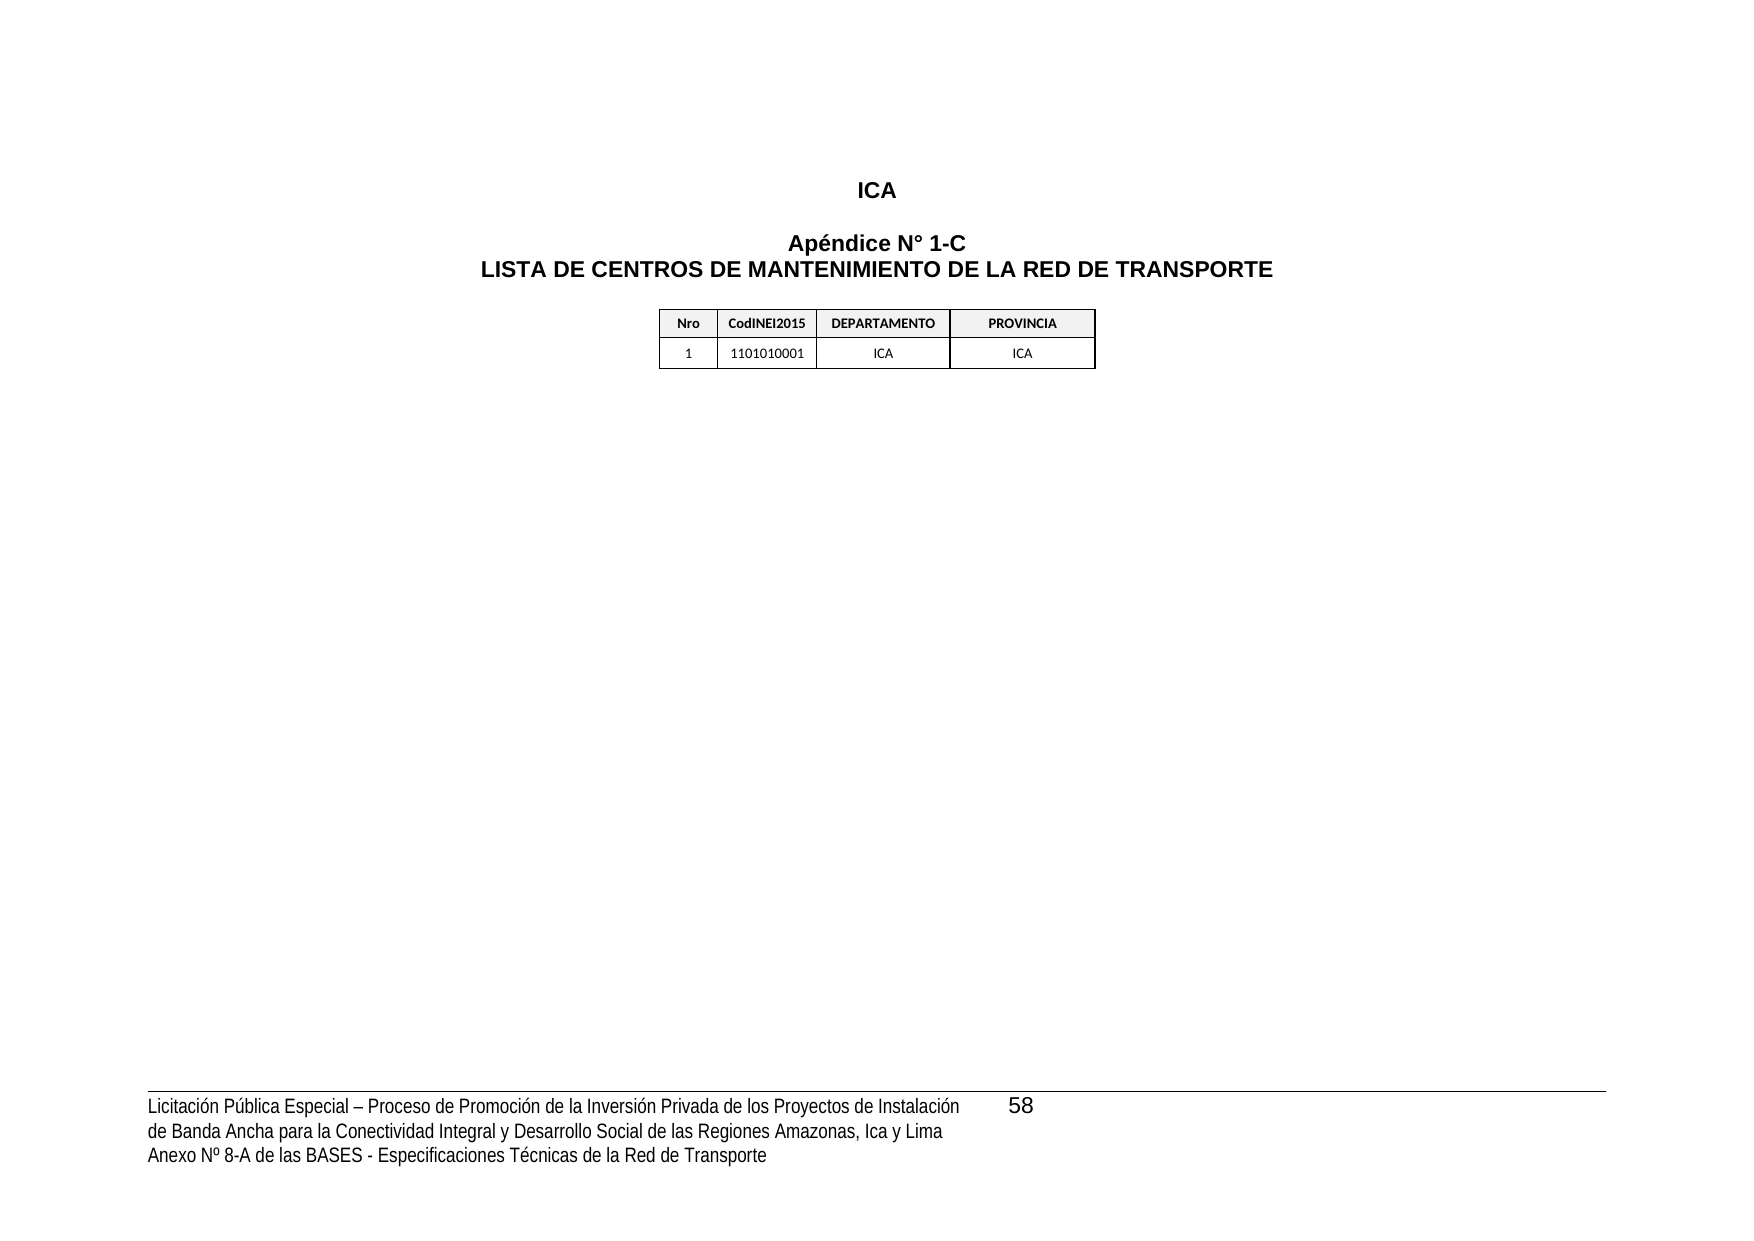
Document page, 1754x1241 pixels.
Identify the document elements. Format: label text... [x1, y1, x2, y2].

text ICA [148, 177, 1606, 203]
table_cell 1101010001 [718, 338, 816, 368]
text Apéndice N° 1-C [148, 230, 1606, 256]
table_cell ICA [951, 338, 1094, 368]
table_cell 1 [660, 338, 717, 368]
table_cell ICA [817, 338, 949, 368]
text LISTA DE CENTROS DE MANTENIMIENTO DE LA RED DE TRANSPORTE [148, 256, 1606, 283]
table_header DEPARTAMENTO [817, 310, 949, 337]
table_header Nro [660, 310, 717, 337]
table_header PROVINCIA [951, 310, 1094, 337]
table_header CodINEI2015 [718, 310, 816, 337]
